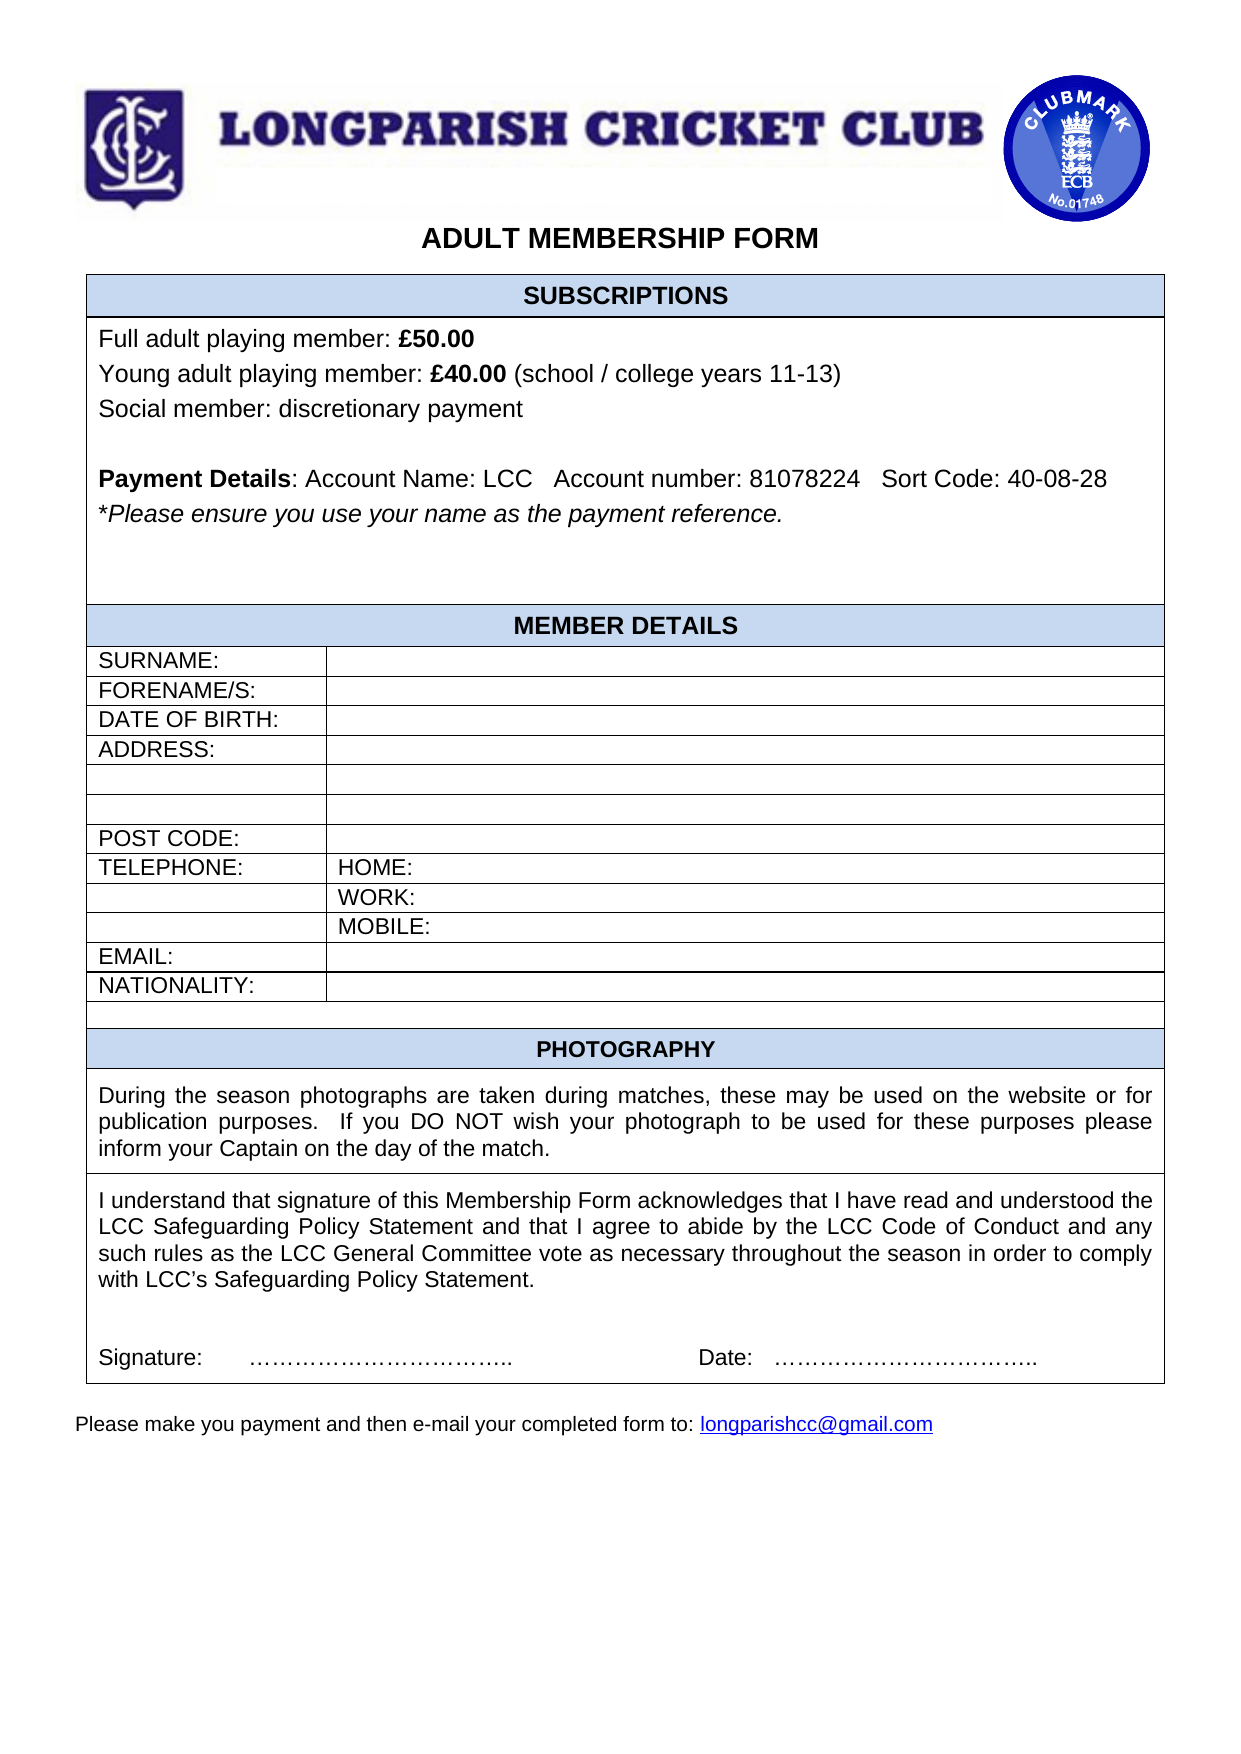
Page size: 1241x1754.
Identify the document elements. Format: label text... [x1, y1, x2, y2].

table_cell WORK: [327, 884, 1164, 912]
table_cell SURNAME: [87, 647, 326, 676]
table_cell [87, 884, 326, 912]
table_header SUBSCRIPTIONS [87, 275, 1164, 316]
table_cell PHOTOGRAPHY [87, 1029, 1164, 1068]
table_cell [327, 706, 1164, 735]
table_cell [327, 795, 1164, 823]
table_cell [87, 913, 326, 942]
table_cell DATE OF BIRTH: [87, 706, 326, 735]
table_cell [327, 973, 1164, 1001]
table_cell TELEPHONE: [87, 854, 326, 883]
table_cell NATIONALITY: [87, 973, 326, 1001]
table_cell [327, 825, 1164, 853]
table_cell Full adult playing member: £50.00 Young adult playing member: £40.00 (school / college years 11-13) Social member: discretionary payment Payment Details: Account Name: LCC Account number: 81078224 Sort Code: 40-08-28 *Please ensure you use your name as the payment reference. [87, 318, 1164, 604]
table_cell During the season photographs are taken during matches, these may be used on the website or for publication purposes. If you DO NOT wish your photograph to be used for these purposes please inform your Captain on the day of the match. [87, 1069, 1164, 1173]
table_cell [327, 765, 1164, 794]
table_cell ADDRESS: [87, 736, 326, 764]
table_cell [87, 795, 326, 823]
table_cell [238, 1002, 1164, 1028]
text Please make you payment and then e-mail your completed form to: longparishcc@gmail.com [75, 1412, 1165, 1436]
table_cell [87, 765, 326, 794]
picture [75, 83, 1004, 222]
table_cell [327, 943, 1164, 971]
table_cell [327, 647, 1164, 676]
table_cell FORENAME/S: [87, 677, 326, 705]
table_cell [327, 736, 1164, 764]
table_cell [87, 1002, 238, 1028]
table_cell EMAIL: [87, 943, 326, 971]
table_cell HOME: [327, 854, 1164, 883]
table_cell I understand that signature of this Membership Form acknowledges that I have read and understood the LCC Safeguarding Policy Statement and that I agree to abide by the LCC Code of Conduct and any such rules as the LCC General Committee vote as necessary throughout the season in order to comply with LCC’s Safeguarding Policy Statement. Signature: …………………………….. Date: …………………………….. [87, 1174, 1164, 1382]
table_cell [327, 677, 1164, 705]
table_cell MEMBER DETAILS [87, 605, 1164, 646]
table_cell POST CODE: [87, 825, 326, 853]
table_cell MOBILE: [327, 913, 1164, 942]
subtitle ADULT MEMBERSHIP FORM [75, 221, 1165, 255]
